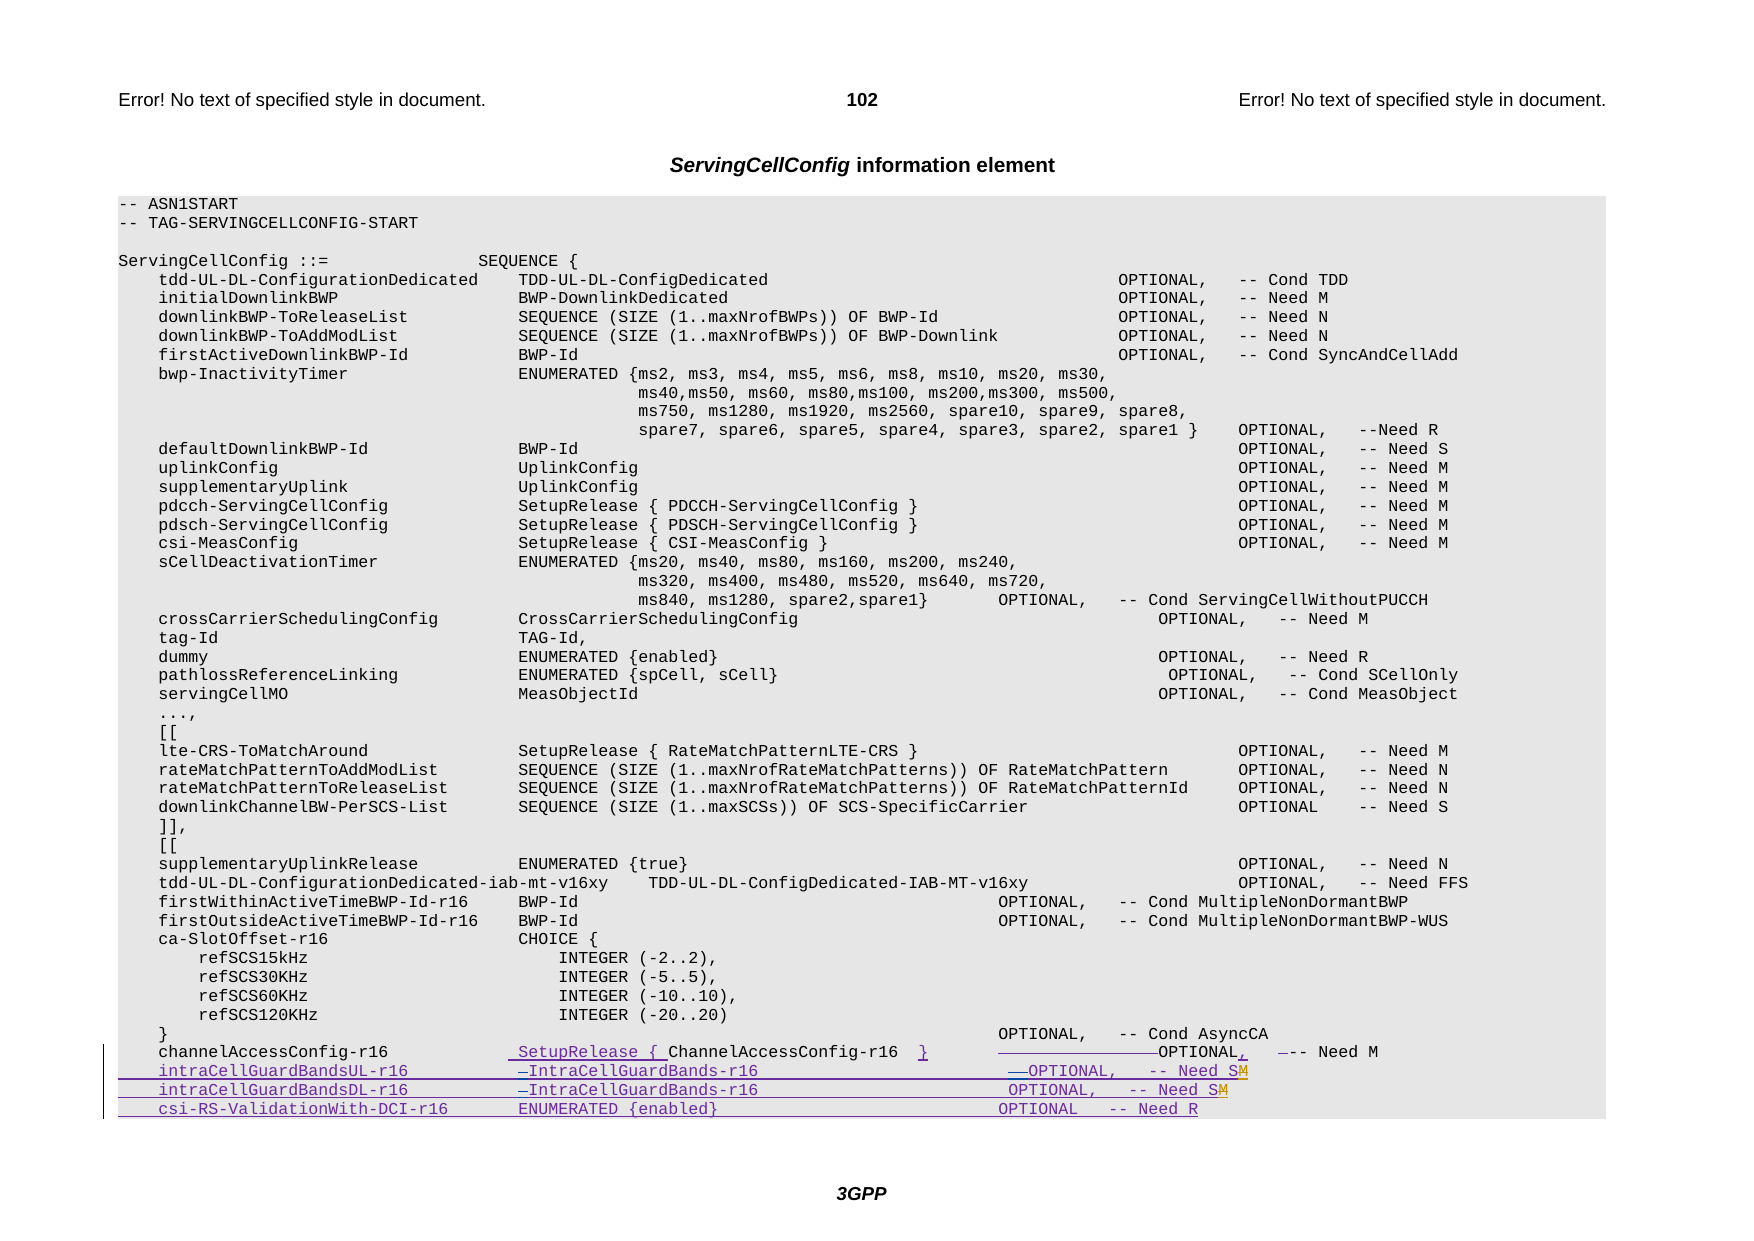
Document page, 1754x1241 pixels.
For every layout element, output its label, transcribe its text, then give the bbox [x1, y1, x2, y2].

text channelAccessConfig-r16 ChannelAccessConfig-r16 OPTIONAL -- Need M [118, 1044, 1606, 1063]
text ms40,ms50, ms60, ms80,ms100, ms200,ms300, ms500, [118, 384, 1606, 403]
text ms320, ms400, ms480, ms520, ms640, ms720, [118, 573, 1606, 592]
text ms750, ms1280, ms1920, ms2560, spare10, spare9, spare8, [118, 403, 1606, 422]
text bwp-InactivityTimer ENUMERATED {ms2, ms3, ms4, ms5, ms6, ms8, ms10, ms20, ms30, [118, 365, 1606, 384]
text downlinkBWP-ToReleaseList SEQUENCE (SIZE (1..maxNrofBWPs)) OF BWP-Id OPTIONAL, -- Need N [118, 309, 1606, 328]
text refSCS30KHz INTEGER (-5..5), [118, 969, 1606, 987]
text supplementaryUplink UplinkConfig OPTIONAL, -- Need M [118, 478, 1606, 497]
text ServingCellConfig ::= SEQUENCE { [118, 252, 1606, 271]
text refSCS120KHz INTEGER (-20..20) [118, 1006, 1606, 1025]
text tag-Id TAG-Id, [118, 629, 1606, 648]
text downlinkBWP-ToAddModList SEQUENCE (SIZE (1..maxNrofBWPs)) OF BWP-Downlink OPTIONAL, -- Need N [118, 328, 1606, 346]
text -- TAG-SERVINGCELLCONFIG-START [118, 214, 1606, 233]
text initialDownlinkBWP BWP-DownlinkDedicated OPTIONAL, -- Need M [118, 290, 1606, 309]
text tdd-UL-DL-ConfigurationDedicated-iab-mt-v16xy TDD-UL-DL-ConfigDedicated-IAB-MT-v16xy OPTIONAL, -- Need FFS [118, 874, 1606, 893]
text defaultDownlinkBWP-Id BWP-Id OPTIONAL, -- Need S [118, 441, 1606, 459]
text } OPTIONAL, -- Cond AsyncCA [118, 1025, 1606, 1044]
text firstOutsideActiveTimeBWP-Id-r16 BWP-Id OPTIONAL, -- Cond MultipleNonDormantBWP-WUS [118, 912, 1606, 931]
text pdsch-ServingCellConfig SetupRelease { PDSCH-ServingCellConfig } OPTIONAL, -- Need M [118, 516, 1606, 535]
text servingCellMO MeasObjectId OPTIONAL, -- Cond MeasObject [118, 686, 1606, 705]
text tdd-UL-DL-ConfigurationDedicated TDD-UL-DL-ConfigDedicated OPTIONAL, -- Cond TDD [118, 271, 1606, 290]
text rateMatchPatternToReleaseList SEQUENCE (SIZE (1..maxNrofRateMatchPatterns)) OF RateMatchPatternId OPTIONAL, -- Need N [118, 780, 1606, 799]
text crossCarrierSchedulingConfig CrossCarrierSchedulingConfig OPTIONAL, -- Need M [118, 610, 1606, 629]
text ms840, ms1280, spare2,spare1} OPTIONAL, -- Cond ServingCellWithoutPUCCH [118, 592, 1606, 610]
text lte-CRS-ToMatchAround SetupRelease { RateMatchPatternLTE-CRS } OPTIONAL, -- Need M [118, 742, 1606, 761]
text sCellDeactivationTimer ENUMERATED {ms20, ms40, ms80, ms160, ms200, ms240, [118, 554, 1606, 573]
text downlinkChannelBW-PerSCS-List SEQUENCE (SIZE (1..maxSCSs)) OF SCS-SpecificCarrier OPTIONAL -- Need S [118, 799, 1606, 818]
text csi-MeasConfig SetupRelease { CSI-MeasConfig } OPTIONAL, -- Need M [118, 535, 1606, 554]
text supplementaryUplinkRelease ENUMERATED {true} OPTIONAL, -- Need N [118, 856, 1606, 874]
text spare7, spare6, spare5, spare4, spare3, spare2, spare1 } OPTIONAL, --Need R [118, 422, 1606, 441]
text pathlossReferenceLinking ENUMERATED {spCell, sCell} OPTIONAL, -- Cond SCellOnly [118, 667, 1606, 686]
text ..., [118, 705, 1606, 723]
text firstActiveDownlinkBWP-Id BWP-Id OPTIONAL, -- Cond SyncAndCellAdd [118, 346, 1606, 365]
text -- ASN1START [118, 196, 1606, 214]
text [[ [118, 837, 1606, 856]
text refSCS60KHz INTEGER (-10..10), [118, 987, 1606, 1006]
text ]], [118, 818, 1606, 837]
text rateMatchPatternToAddModList SEQUENCE (SIZE (1..maxNrofRateMatchPatterns)) OF RateMatchPattern OPTIONAL, -- Need N [118, 761, 1606, 780]
text ca-SlotOffset-r16 CHOICE { [118, 931, 1606, 950]
text [[ [118, 723, 1606, 742]
text pdcch-ServingCellConfig SetupRelease { PDCCH-ServingCellConfig } OPTIONAL, -- Need M [118, 497, 1606, 516]
text ServingCellConfig information element [118, 153, 1606, 177]
text firstWithinActiveTimeBWP-Id-r16 BWP-Id OPTIONAL, -- Cond MultipleNonDormantBWP [118, 893, 1606, 912]
text refSCS15kHz INTEGER (-2..2), [118, 950, 1606, 969]
text uplinkConfig UplinkConfig OPTIONAL, -- Need M [118, 459, 1606, 478]
text dummy ENUMERATED {enabled} OPTIONAL, -- Need R [118, 648, 1606, 667]
